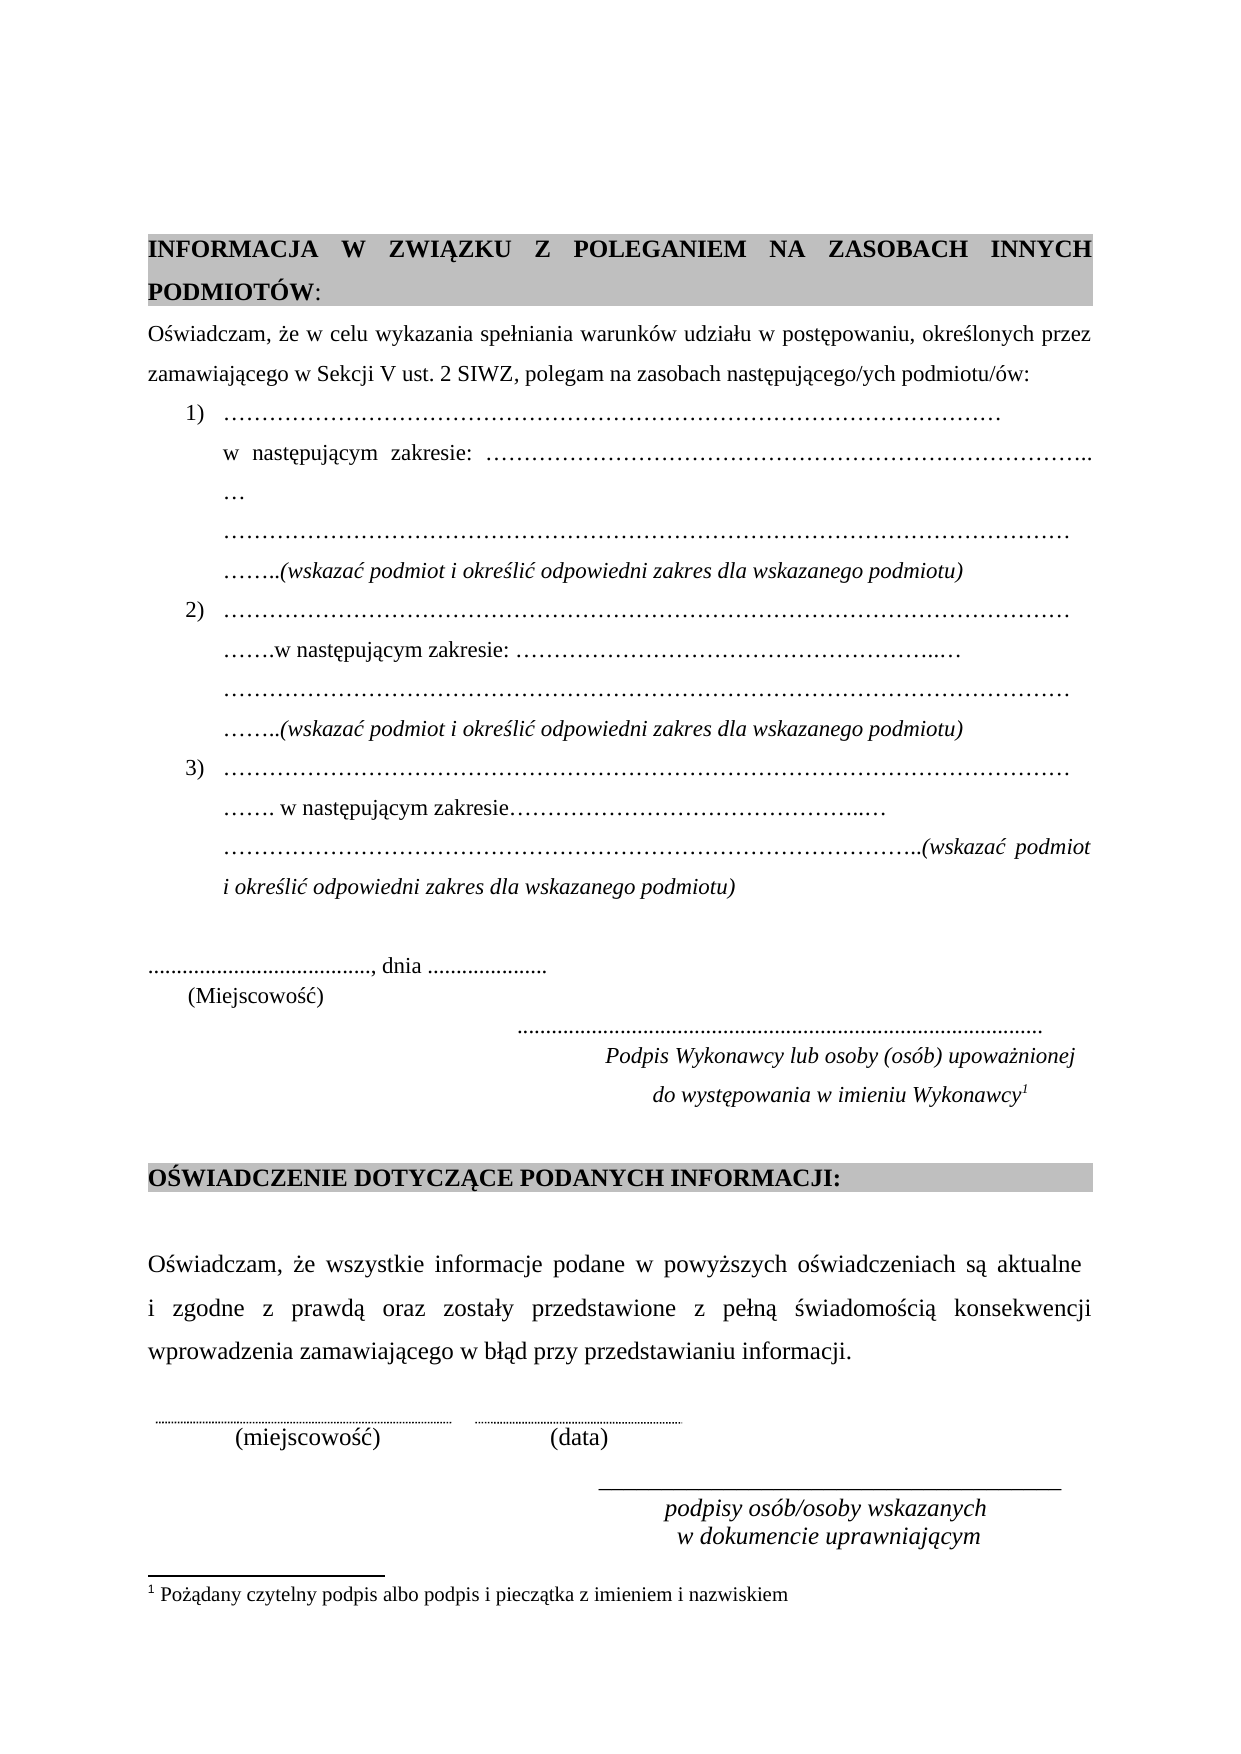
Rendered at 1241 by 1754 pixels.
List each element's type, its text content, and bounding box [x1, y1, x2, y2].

table_header (miejscowość) [148, 1422, 467, 1464]
text podpisy osób/osoby wskazanych w dokumencie uprawniającym [598, 1493, 1062, 1550]
text do występowania w imieniu Wykonawcy [590, 1081, 1093, 1108]
text ………………………………………………………………………………..(wskazać podmiot i określić odpowiedni zakres dla wskazanego podmiotu) [223, 833, 1093, 899]
text _____________________________________ [598, 1464, 1062, 1493]
text INFORMACJA W ZWIĄZKU Z POLEGANIEM NA ZASOBACH INNYCH PODMIOTÓW: [148, 234, 1093, 306]
list ………………………………………………………………………………………… [185, 399, 1093, 425]
text ............................................................................................ [148, 1012, 1093, 1038]
text Podpis Wykonawcy lub osoby (osób) upoważnionej [516, 1042, 1093, 1069]
text Oświadczam, że wszystkie informacje podane w powyższych oświadczeniach są aktualne i zgodne z prawdą oraz zostały przedstawione z pełną świadomością konsekwencji wprowadzenia zamawiającego w błąd przy przedstawianiu informacji. [148, 1249, 1093, 1364]
text (Miejscowość) [148, 982, 1093, 1008]
text Oświadczam, że w celu wykazania spełniania warunków udziału w postępowaniu, określonych przez zamawiającego w Sekcji V ust. 2 SIWZ, polegam na zasobach następującego/ych podmiotu/ów: [148, 320, 1093, 386]
text ......................................., dnia ..................... [148, 952, 1093, 978]
text w następującym zakresie: ……………………………………………………………………..… [223, 438, 1093, 504]
text ………………………………………………………………………………………………………..(wskazać podmiot i określić odpowiedni zakres dla wskazanego podmiotu) [223, 517, 1093, 583]
text OŚWIADCZENIE DOTYCZĄCE PODANYCH INFORMACJI: [148, 1163, 1093, 1192]
text ………………………………………………………………………………………………………..(wskazać podmiot i określić odpowiedni zakres dla wskazanego podmiotu) [223, 675, 1093, 741]
list ………………………………………………………………………………………………………. w następującym zakresie………………………………………..… [185, 754, 1093, 820]
list ……………………………………………………………………………………………………….w następującym zakresie: ………………………………………………..… [185, 596, 1093, 662]
table_header (data) [468, 1422, 691, 1464]
